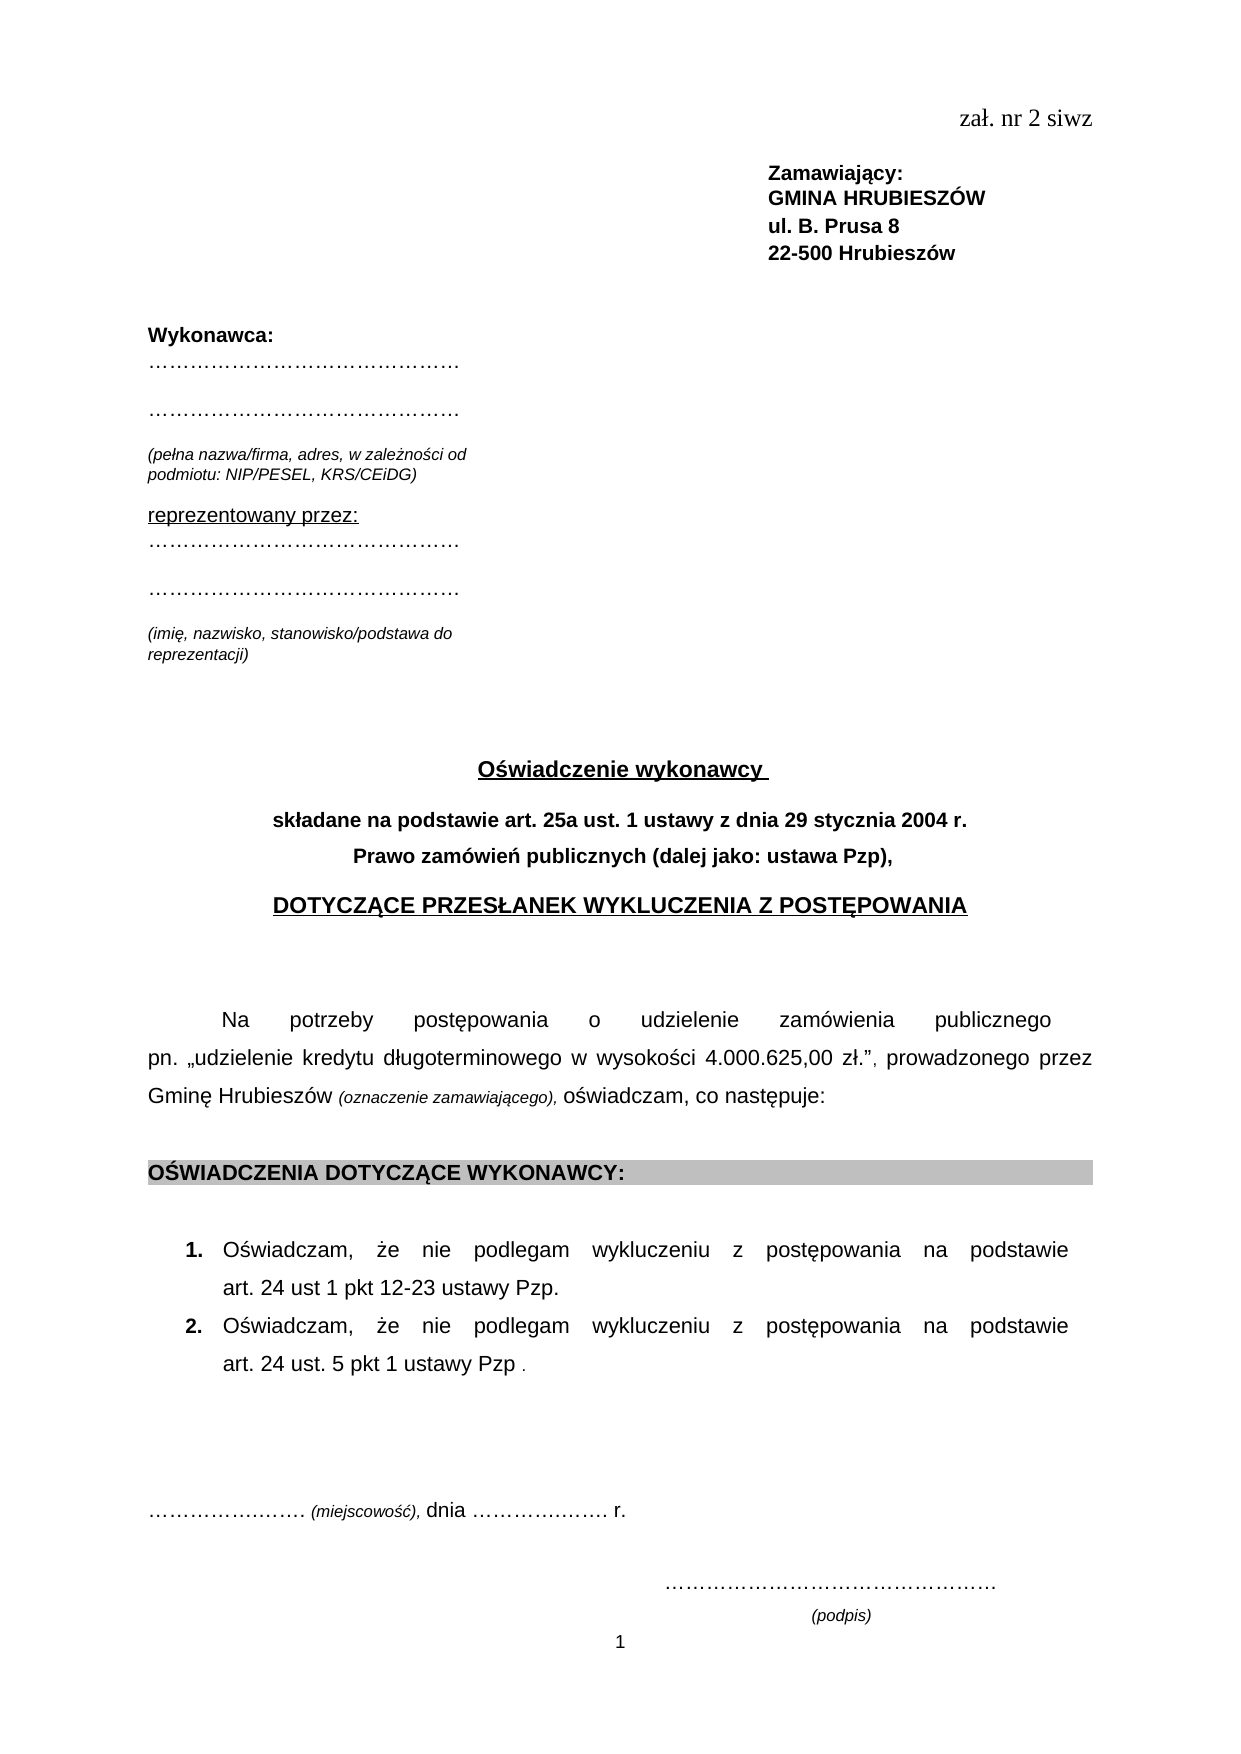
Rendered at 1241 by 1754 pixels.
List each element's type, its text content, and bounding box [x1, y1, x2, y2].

text DOTYCZĄCE PRZESŁANEK WYKLUCZENIA Z POSTĘPOWANIA [148, 892, 1093, 918]
text 22-500 Hrubieszów [768, 241, 1093, 265]
text GMINA HRUBIESZÓW [768, 186, 1093, 210]
text ul. B. Prusa 8 [768, 214, 1093, 238]
list Oświadczam, że nie podlegam wykluczeniu z postępowania na podstawie art. 24 ust. 5 pkt 1 ustawy Pzp . [185, 1313, 1093, 1376]
text …………….……. (miejscowość), dnia ………….……. r. [148, 1498, 1093, 1522]
list Oświadczam, że nie podlegam wykluczeniu z postępowania na podstawie art. 24 ust 1 pkt 12-23 ustawy Pzp. [185, 1237, 1093, 1300]
text (podpis) [738, 1606, 1093, 1625]
text zał. nr 2 siwz [694, 103, 1093, 132]
text reprezentowany przez: [148, 502, 1093, 526]
text ………………………………………… [148, 1570, 1093, 1594]
text (imię, nazwisko, stanowisko/podstawa do reprezentacji) [148, 624, 472, 664]
text Zamawiający: [694, 160, 1093, 184]
text (pełna nazwa/firma, adres, w zależności od podmiotu: NIP/PESEL, KRS/CEiDG) [148, 444, 472, 484]
text Wykonawca: [148, 323, 1093, 347]
text składane na podstawie art. 25a ust. 1 ustawy z dnia 29 stycznia 2004 r. [148, 808, 1093, 832]
text Prawo zamówień publicznych (dalej jako: ustawa Pzp), [148, 843, 1093, 867]
text Oświadczenie wykonawcy [148, 756, 1093, 782]
text ……………………………………………………………………………… [148, 528, 472, 600]
text ……………………………………………………………………………… [148, 349, 472, 421]
text Na potrzeby postępowania o udzielenie zamówienia publicznego pn. „udzielenie kredytu długoterminowego w wysokości 4.000.625,00 zł.”, prowadzonego przez Gminę Hrubieszów (oznaczenie zamawiającego), oświadczam, co następuje: [148, 1007, 1093, 1108]
text OŚWIADCZENIA DOTYCZĄCE WYKONAWCY: [148, 1160, 1093, 1185]
